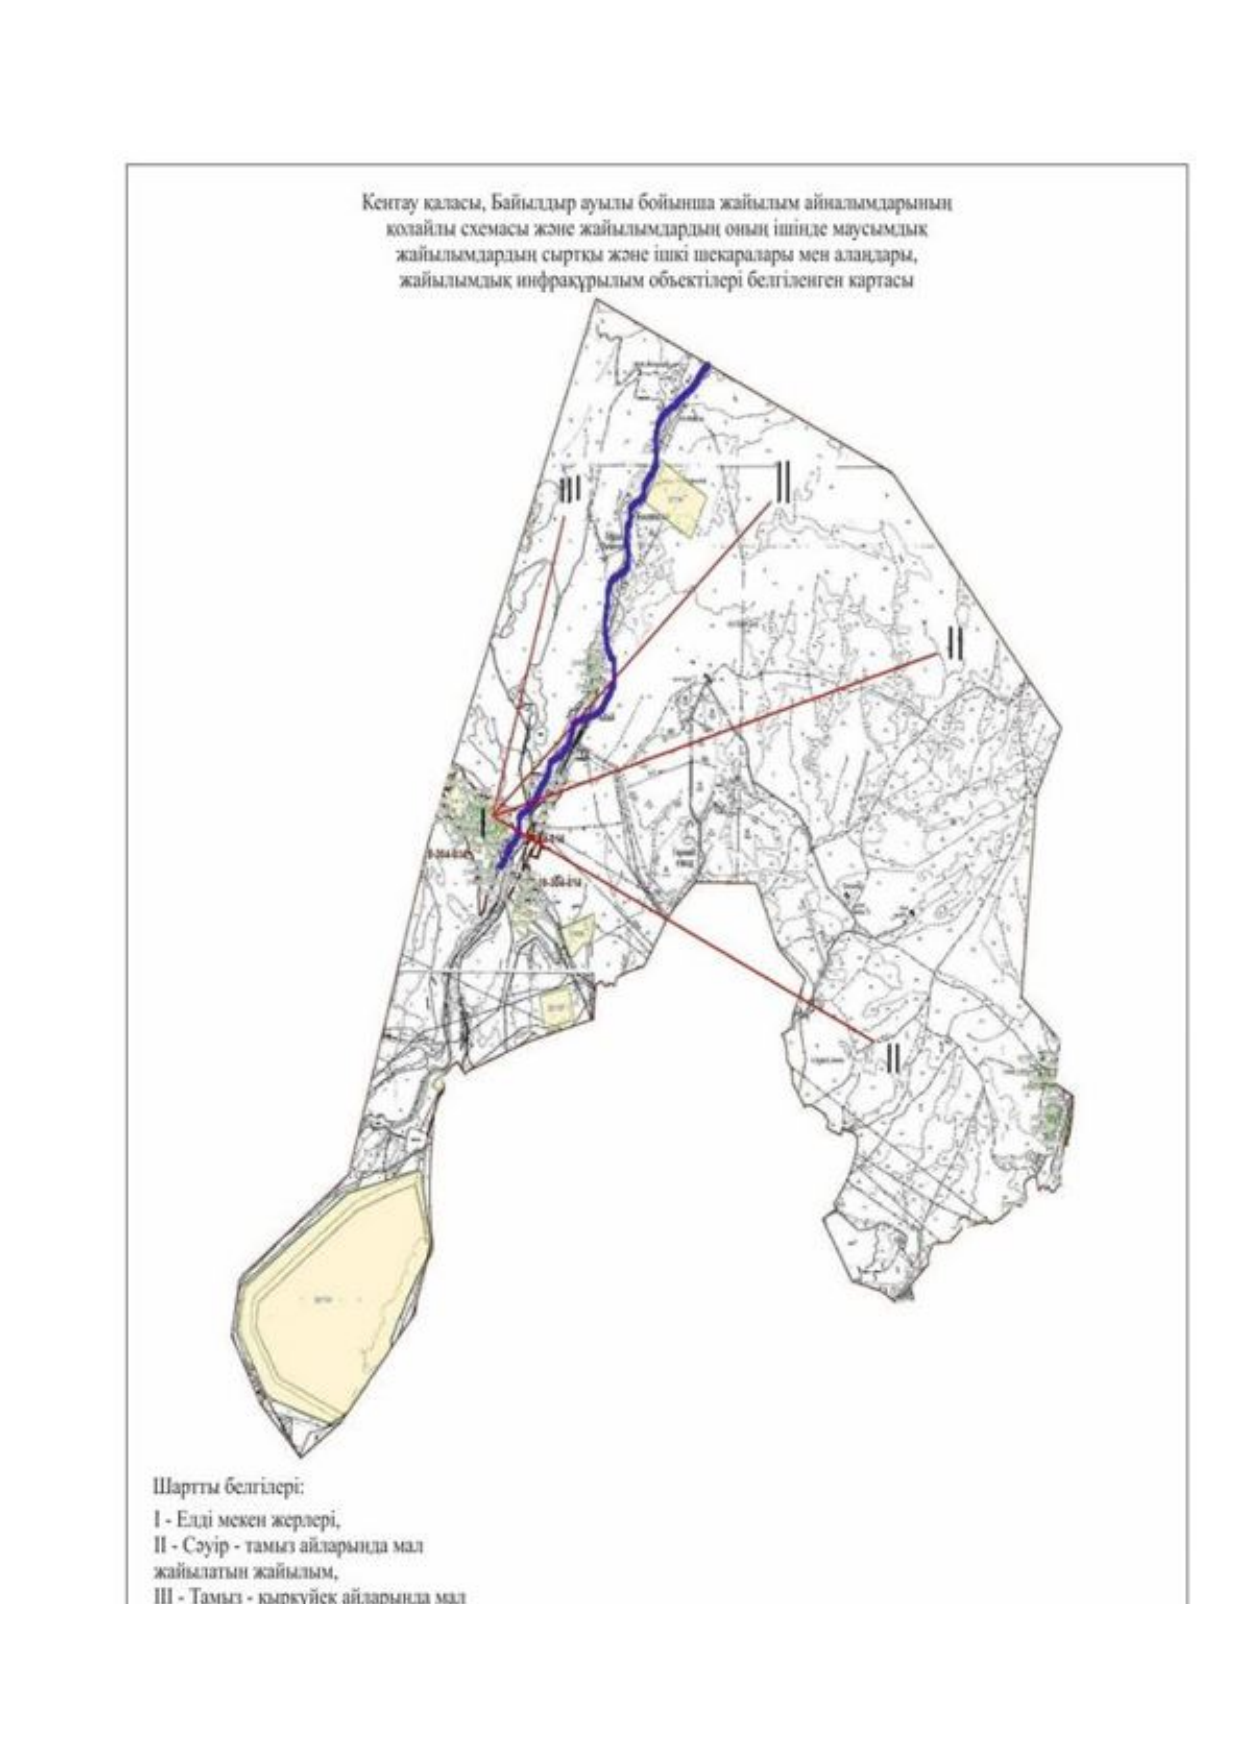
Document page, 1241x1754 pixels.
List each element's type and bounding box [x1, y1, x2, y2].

picture [112, 150, 1203, 1604]
